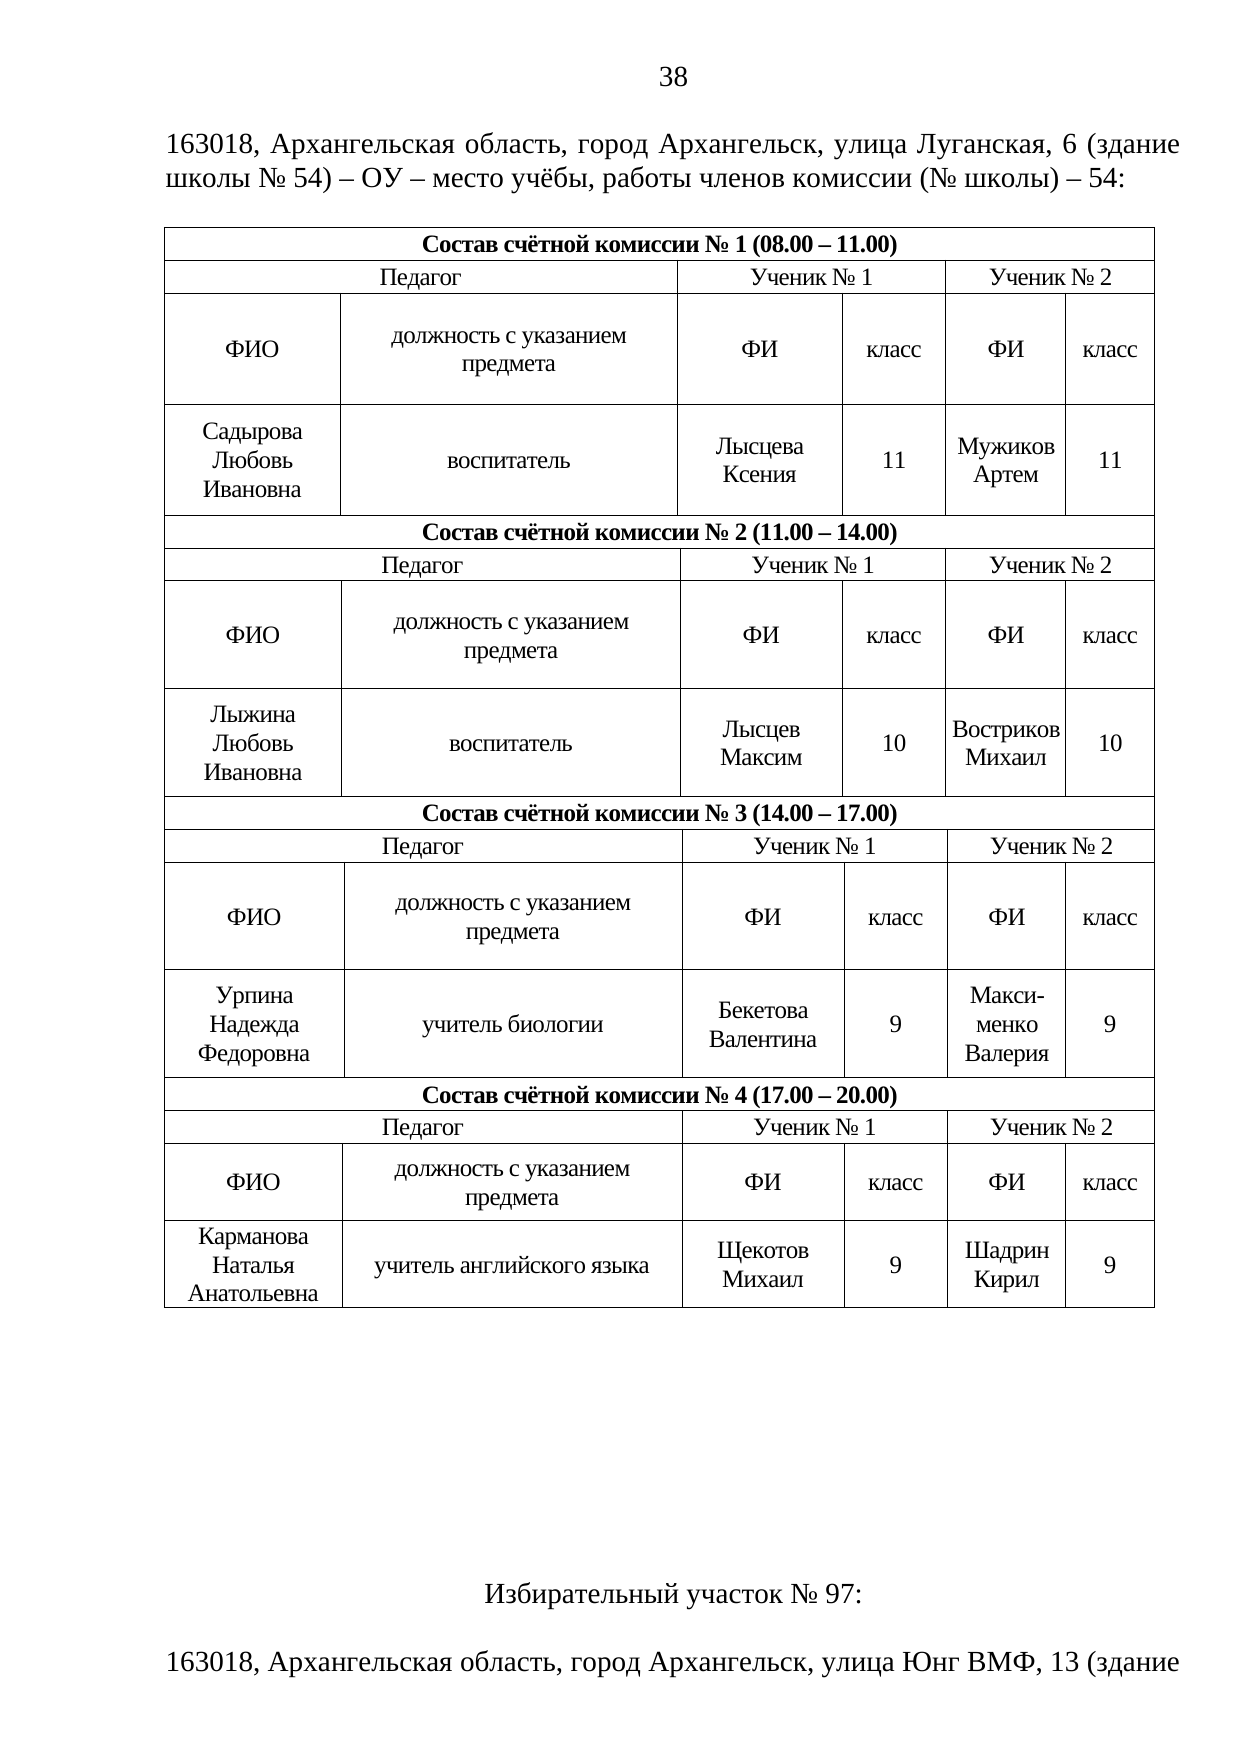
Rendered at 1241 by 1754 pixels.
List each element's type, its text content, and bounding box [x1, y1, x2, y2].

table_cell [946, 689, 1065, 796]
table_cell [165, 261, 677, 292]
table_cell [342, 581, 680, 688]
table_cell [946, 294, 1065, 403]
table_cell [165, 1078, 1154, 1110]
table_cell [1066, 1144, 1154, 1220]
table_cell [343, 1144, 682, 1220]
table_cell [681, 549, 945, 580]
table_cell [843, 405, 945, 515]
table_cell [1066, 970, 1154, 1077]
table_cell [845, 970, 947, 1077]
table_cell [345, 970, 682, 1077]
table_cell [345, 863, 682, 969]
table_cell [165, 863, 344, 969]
text Избирательный участок № 97: [165, 1577, 1181, 1610]
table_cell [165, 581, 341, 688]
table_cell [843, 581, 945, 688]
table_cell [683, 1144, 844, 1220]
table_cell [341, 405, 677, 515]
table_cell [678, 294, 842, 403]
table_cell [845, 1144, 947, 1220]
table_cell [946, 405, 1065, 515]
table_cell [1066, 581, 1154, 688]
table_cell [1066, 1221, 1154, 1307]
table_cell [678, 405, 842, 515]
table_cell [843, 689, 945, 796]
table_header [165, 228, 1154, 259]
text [165, 1644, 1181, 1677]
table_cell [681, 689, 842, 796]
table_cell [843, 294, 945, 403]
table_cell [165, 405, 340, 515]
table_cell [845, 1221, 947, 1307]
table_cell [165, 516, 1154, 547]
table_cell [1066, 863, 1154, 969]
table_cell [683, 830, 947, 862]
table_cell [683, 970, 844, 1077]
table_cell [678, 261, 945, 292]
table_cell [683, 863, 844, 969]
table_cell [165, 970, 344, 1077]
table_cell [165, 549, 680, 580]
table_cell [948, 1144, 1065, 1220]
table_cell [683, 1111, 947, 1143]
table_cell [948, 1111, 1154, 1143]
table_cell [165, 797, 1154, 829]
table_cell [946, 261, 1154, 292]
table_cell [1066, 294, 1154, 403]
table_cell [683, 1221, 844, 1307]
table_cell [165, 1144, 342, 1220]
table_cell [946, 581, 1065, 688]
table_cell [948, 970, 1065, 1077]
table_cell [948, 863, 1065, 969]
text 163018, Архангельская область, город Архангельск, улица Луганская, 6 (здание школы № 54) – ОУ – место учёбы, работы членов комиссии (№ школы) – 54: [165, 126, 1181, 193]
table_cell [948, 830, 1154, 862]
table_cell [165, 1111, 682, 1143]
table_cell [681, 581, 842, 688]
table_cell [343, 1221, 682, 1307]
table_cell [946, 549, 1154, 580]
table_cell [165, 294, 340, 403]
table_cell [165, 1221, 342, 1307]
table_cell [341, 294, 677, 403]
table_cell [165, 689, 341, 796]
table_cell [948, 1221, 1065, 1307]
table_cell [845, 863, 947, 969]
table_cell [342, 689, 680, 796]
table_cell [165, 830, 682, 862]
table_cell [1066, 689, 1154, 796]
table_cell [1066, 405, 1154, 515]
